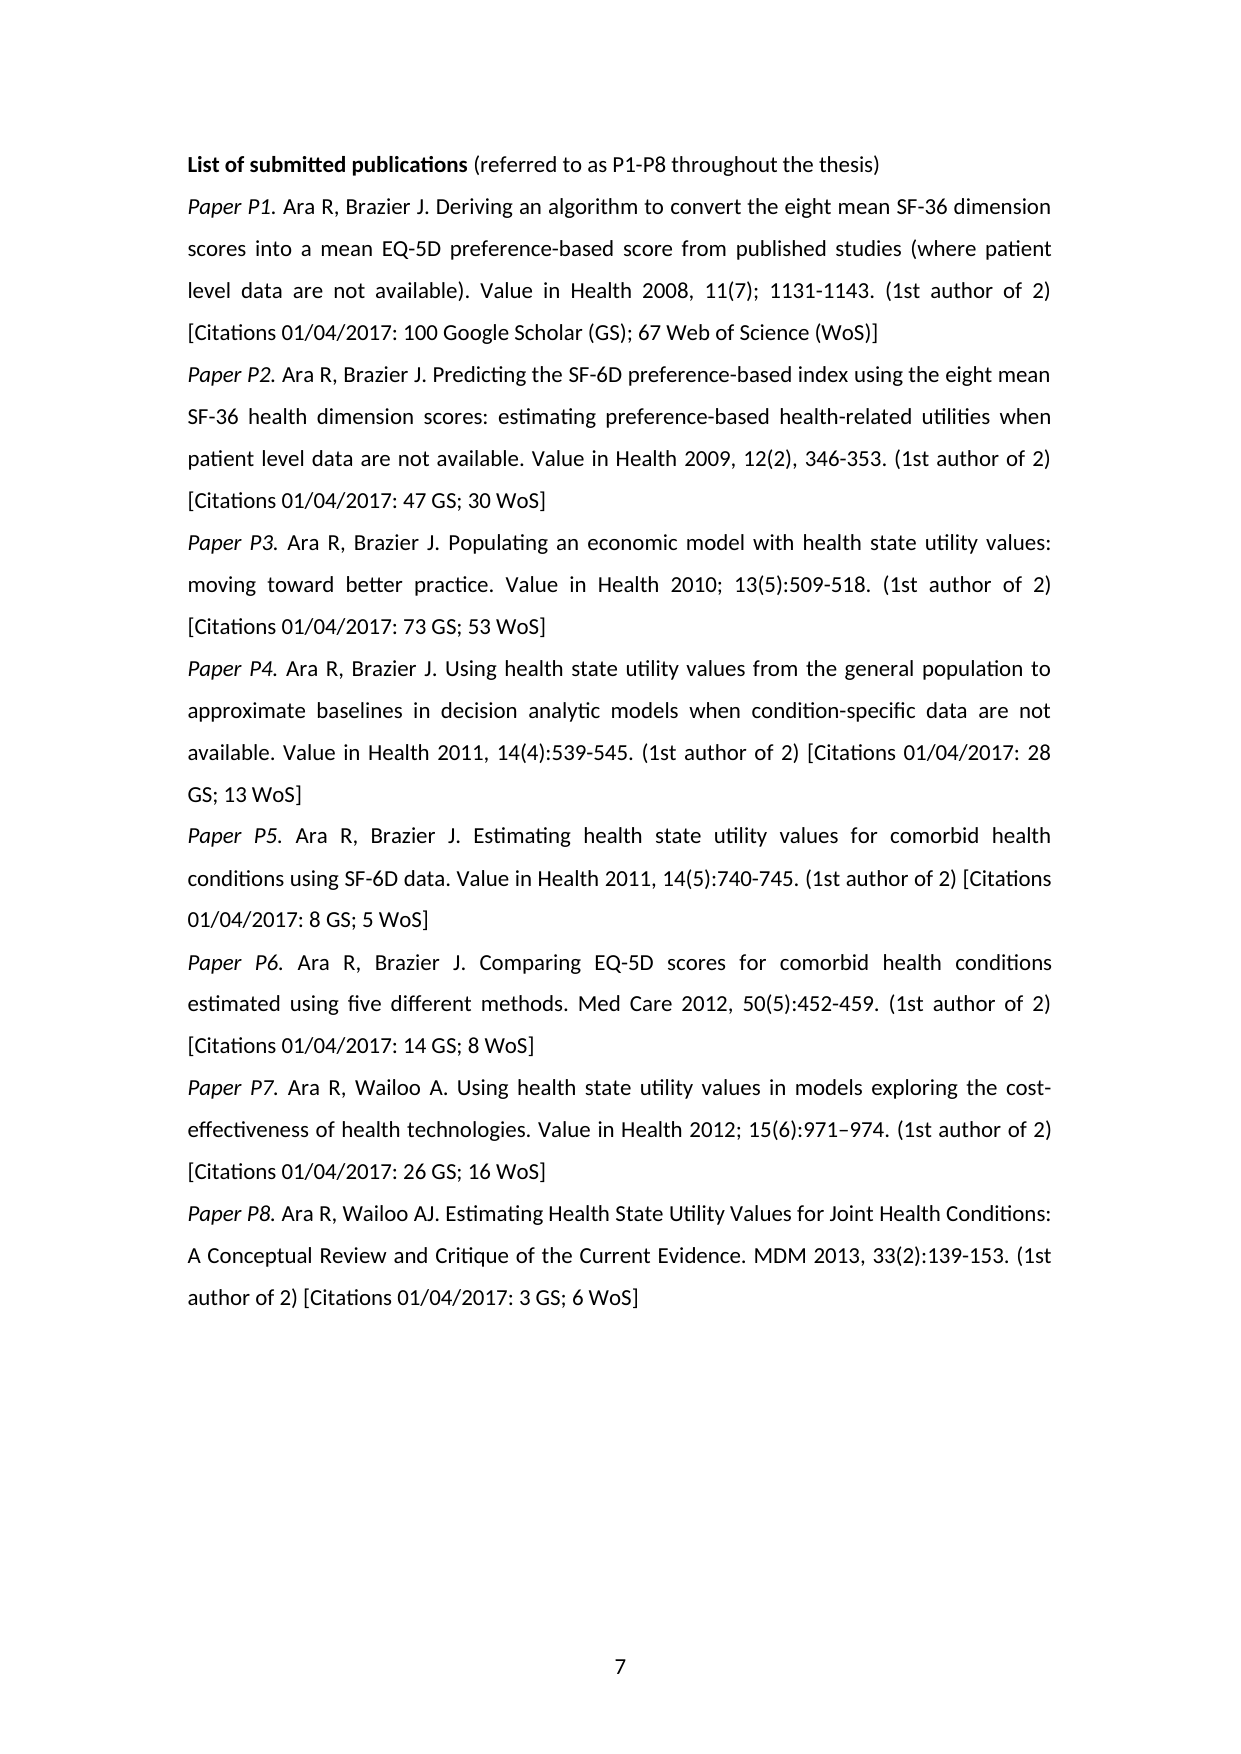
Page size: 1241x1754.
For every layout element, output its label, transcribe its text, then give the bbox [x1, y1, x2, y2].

text Paper P5. Ara R, Brazier J. Estimating health state utility values for comorbid health conditions using SF-6D data. Value in Health 2011, 14(5):740-745. (1st author of 2) [Citations 01/04/2017: 8 GS; 5 WoS] [187, 822, 1053, 934]
text Paper P1. Ara R, Brazier J. Deriving an algorithm to convert the eight mean SF-36 dimension scores into a mean EQ-5D preference-based score from published studies (where patient level data are not available). Value in Health 2008, 11(7); 1131-1143. (1st author of 2) [Citations 01/04/2017: 100 Google Scholar (GS); 67 Web of Science (WoS)] [187, 192, 1053, 346]
text Paper P2. Ara R, Brazier J. Predicting the SF-6D preference-based index using the eight mean SF-36 health dimension scores: estimating preference-based health-related utilities when patient level data are not available. Value in Health 2009, 12(2), 346-353. (1st author of 2) [Citations 01/04/2017: 47 GS; 30 WoS] [187, 360, 1053, 514]
text List of submitted publications (referred to as P1-P8 throughout the thesis) [187, 150, 1053, 178]
text Paper P7. Ara R, Wailoo A. Using health state utility values in models exploring the cost-effectiveness of health technologies. Value in Health 2012; 15(6):971–974. (1st author of 2) [Citations 01/04/2017: 26 GS; 16 WoS] [187, 1073, 1053, 1186]
text Paper P6. Ara R, Brazier J. Comparing EQ-5D scores for comorbid health conditions estimated using five different methods. Med Care 2012, 50(5):452-459. (1st author of 2) [Citations 01/04/2017: 14 GS; 8 WoS] [187, 948, 1053, 1059]
text Paper P4. Ara R, Brazier J. Using health state utility values from the general population to approximate baselines in decision analytic models when condition-specific data are not available. Value in Health 2011, 14(4):539-545. (1st author of 2) [Citations 01/04/2017: 28 GS; 13 WoS] [187, 654, 1053, 808]
text Paper P8. Ara R, Wailoo AJ. Estimating Health State Utility Values for Joint Health Conditions: A Conceptual Review and Critique of the Current Evidence. MDM 2013, 33(2):139-153. (1st author of 2) [Citations 01/04/2017: 3 GS; 6 WoS] [187, 1199, 1053, 1311]
text Paper P3. Ara R, Brazier J. Populating an economic model with health state utility values: moving toward better practice. Value in Health 2010; 13(5):509-518. (1st author of 2) [Citations 01/04/2017: 73 GS; 53 WoS] [187, 528, 1053, 640]
